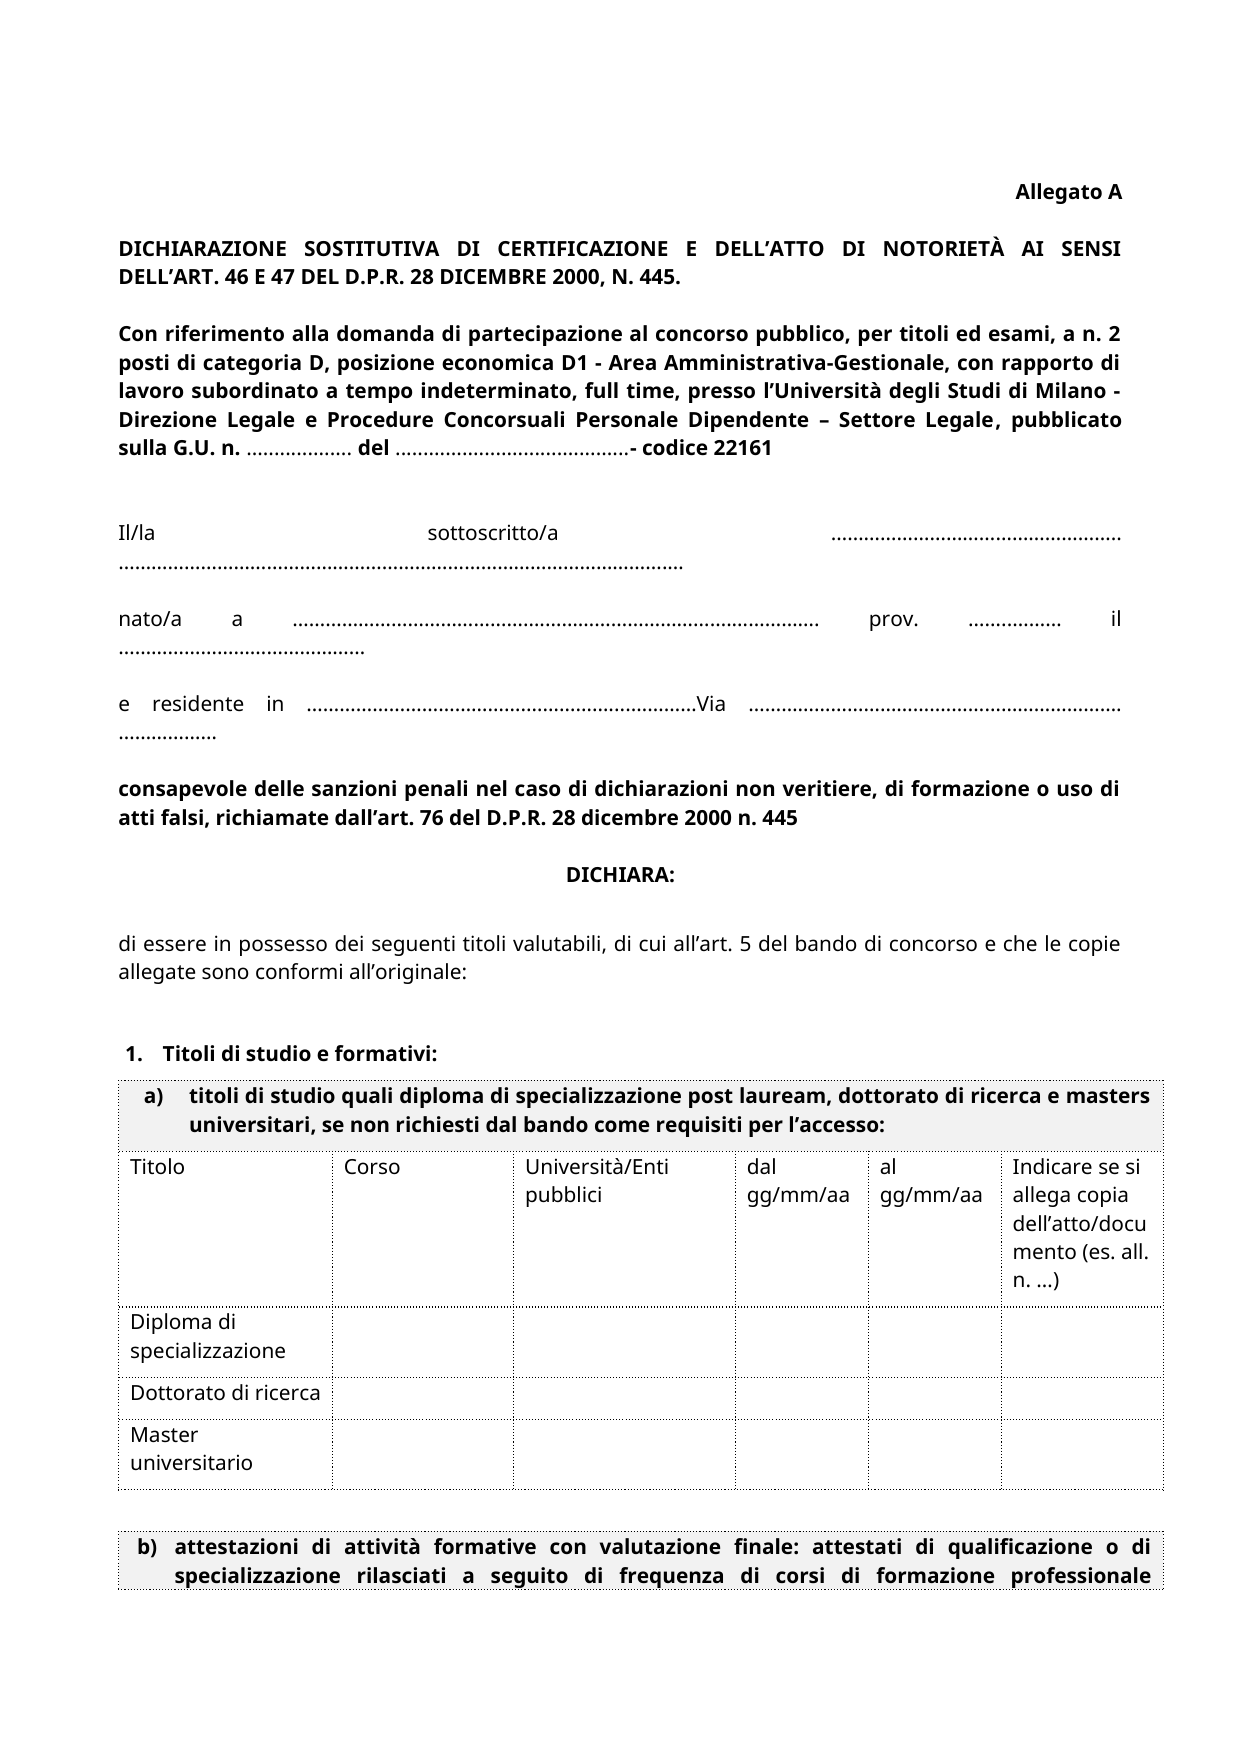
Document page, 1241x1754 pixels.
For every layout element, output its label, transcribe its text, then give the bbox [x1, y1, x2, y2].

table_cell [332, 1419, 514, 1489]
list Allegato A [118, 177, 1122, 206]
table_cell [1001, 1419, 1163, 1489]
table_cell Diploma di specializzazione [119, 1306, 332, 1377]
table_cell [868, 1306, 1001, 1377]
table_cell [332, 1306, 514, 1377]
text DICHIARAZIONE SOSTITUTIVA DI CERTIFICAZIONE E DELL’ATTO DI NOTORIETÀ AI SENSI DELL’ART. 46 E 47 DEL D.P.R. 28 DICEMBRE 2000, N. 445. [118, 234, 1122, 291]
table_cell [735, 1377, 868, 1419]
table_cell [1001, 1377, 1163, 1419]
text Con riferimento alla domanda di partecipazione al concorso pubblico, per titoli ed esami, a n. 2 posti di categoria D, posizione economica D1 - Area Amministrativa-Gestionale, con rapporto di lavoro subordinato a tempo indeterminato, full time, presso l’Università degli Studi di Milano - Direzione Legale e Procedure Concorsuali Personale Dipendente – Settore Legale, pubblicato sulla G.U. n. ................... del ..........................................- codice 22161 [118, 319, 1122, 462]
table_cell [868, 1419, 1001, 1489]
text di essere in possesso dei seguenti titoli valutabili, di cui all’art. 5 del bando di concorso e che le copie allegate sono conformi all’originale: [118, 929, 1122, 986]
text DICHIARA: [118, 860, 1122, 888]
table_cell Master universitario [119, 1419, 332, 1489]
table_cell [514, 1306, 735, 1377]
table_cell Dottorato di ricerca [119, 1377, 332, 1419]
table_cell [332, 1377, 514, 1419]
table_cell [735, 1419, 868, 1489]
table_header titoli di studio quali diploma di specializzazione post lauream, dottorato di ricerca e masters universitari, se non richiesti dal bando come requisiti per l’accesso: [119, 1080, 1163, 1151]
table_cell [1001, 1306, 1163, 1377]
table_cell dal gg/mm/aa [735, 1151, 868, 1306]
table_cell [514, 1419, 735, 1489]
text nato/a a ……………………………………….…………………………….……………. prov. ……..……… il ……………………………………… [118, 604, 1122, 661]
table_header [119, 1531, 1163, 1589]
table_cell [868, 1377, 1001, 1419]
text Il/la sottoscritto/a ……………………………………………..……………………………………………………………………………………….… [118, 518, 1122, 575]
text e residente in ………………………………….……………....…………Via …………………………….…………………………….……………… [118, 689, 1122, 746]
table_cell al gg/mm/aa [868, 1151, 1001, 1306]
table_cell [514, 1377, 735, 1419]
table_cell Titolo [119, 1151, 332, 1306]
text consapevole delle sanzioni penali nel caso di dichiarazioni non veritiere, di formazione o uso di atti falsi, richiamate dall’art. 76 del D.P.R. 28 dicembre 2000 n. 445 [118, 774, 1122, 831]
table_cell Corso [332, 1151, 514, 1306]
list Titoli di studio e formativi: [125, 1039, 1122, 1068]
table_cell [735, 1306, 868, 1377]
table_cell Indicare se si allega copia dell’atto/documento (es. all. n. …) [1001, 1151, 1163, 1306]
table_cell Università/Enti pubblici [514, 1151, 735, 1306]
